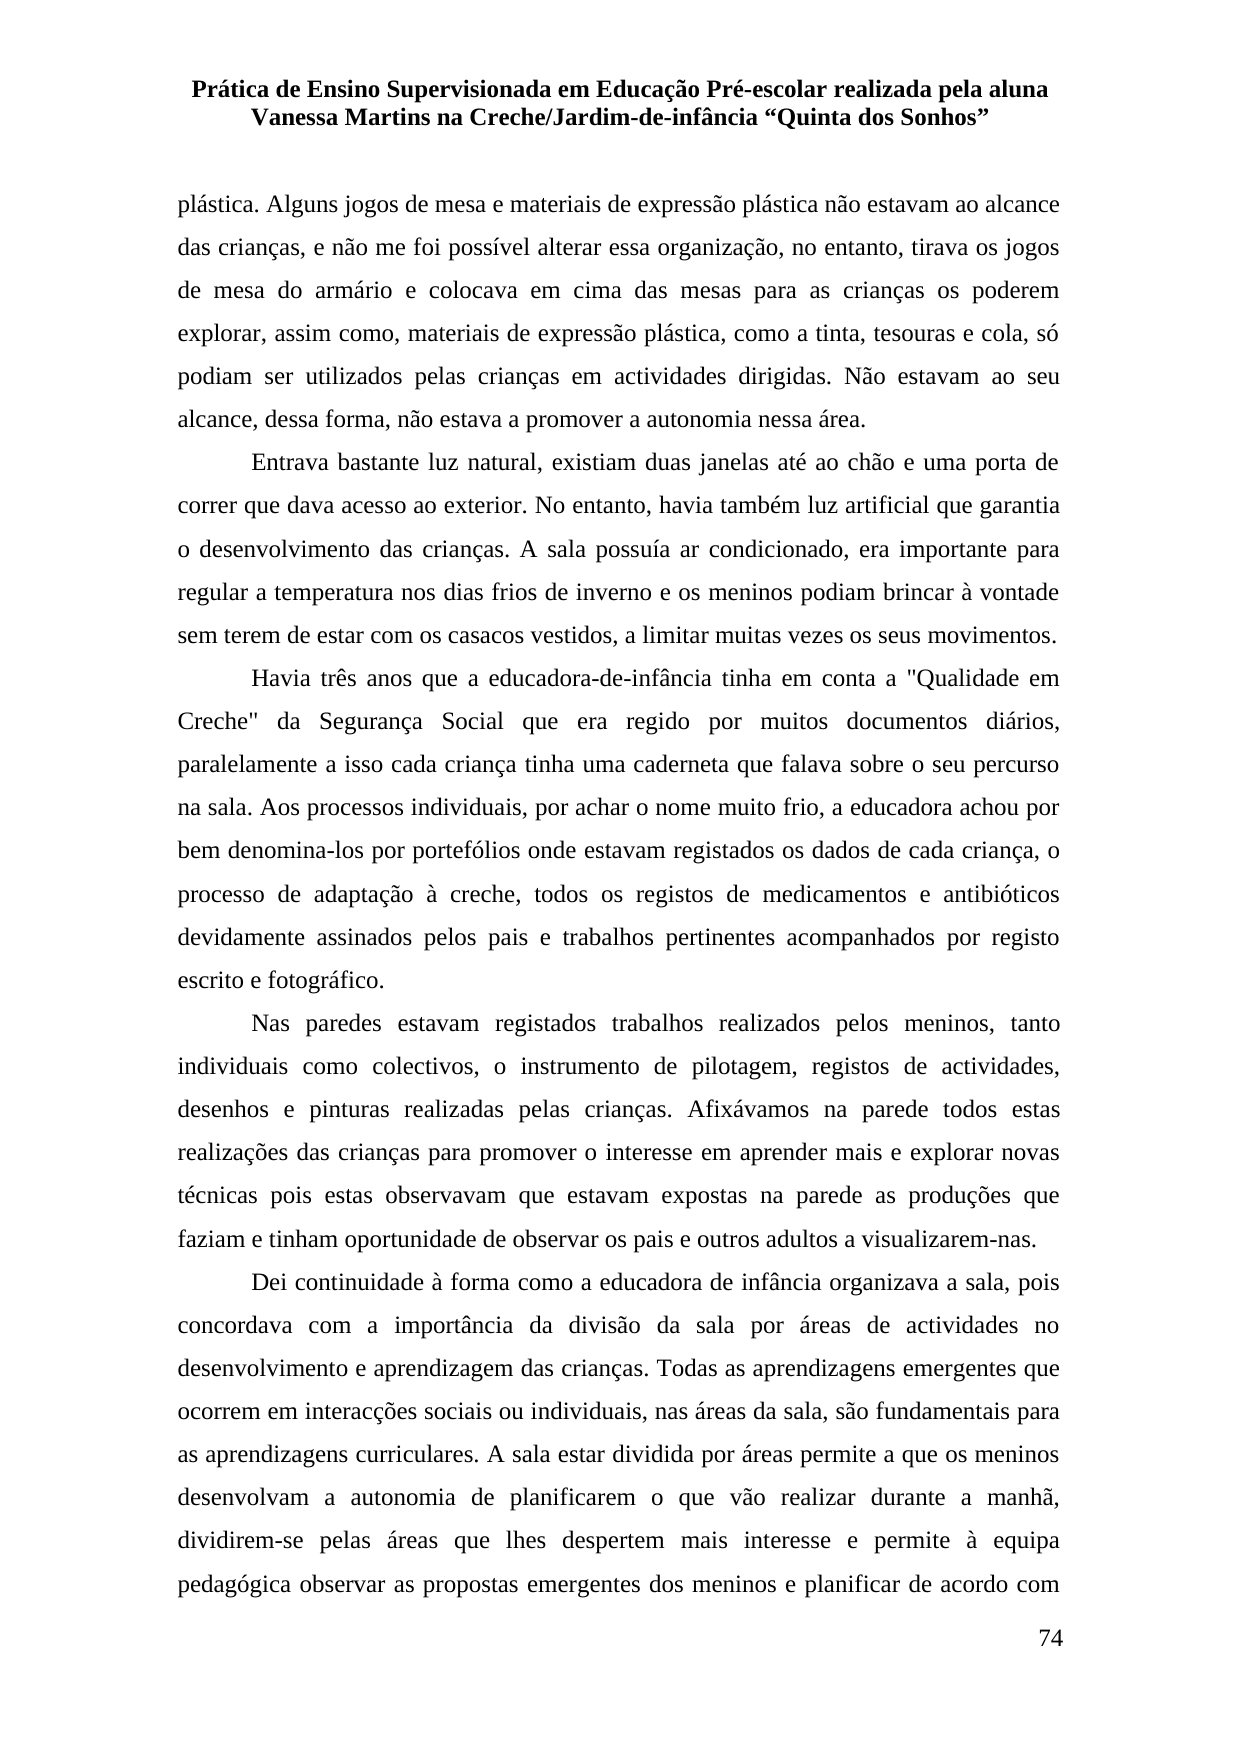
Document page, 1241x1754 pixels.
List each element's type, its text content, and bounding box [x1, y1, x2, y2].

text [177, 189, 1061, 433]
text Havia três anos que a educadora-de-infância tinha em conta a "Qualidade em Creche" da Segurança Social que era regido por muitos documentos diários, paralelamente a isso cada criança tinha uma caderneta que falava sobre o seu percurso na sala. Aos processos individuais, por achar o nome muito frio, a educadora achou por bem denomina-los por portefólios onde estavam registados os dados de cada criança, o processo de adaptação à creche, todos os registos de medicamentos e antibióticos devidamente assinados pelos pais e trabalhos pertinentes acompanhados por registo escrito e fotográfico. [177, 663, 1061, 994]
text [177, 1267, 1061, 1597]
text Nas paredes estavam registados trabalhos realizados pelos meninos, tanto individuais como colectivos, o instrumento de pilotagem, registos de actividades, desenhos e pinturas realizadas pelas crianças. Afixávamos na parede todos estas realizações das crianças para promover o interesse em aprender mais e explorar novas técnicas pois estas observavam que estavam expostas na parede as produções que faziam e tinham oportunidade de observar os pais e outros adultos a visualizarem-nas. [177, 1008, 1061, 1252]
text Entrava bastante luz natural, existiam duas janelas até ao chão e uma porta de correr que dava acesso ao exterior. No entanto, havia também luz artificial que garantia o desenvolvimento das crianças. A sala possuía ar condicionado, era importante para regular a temperatura nos dias frios de inverno e os meninos podiam brincar à vontade sem terem de estar com os casacos vestidos, a limitar muitas vezes os seus movimentos. [177, 447, 1061, 649]
